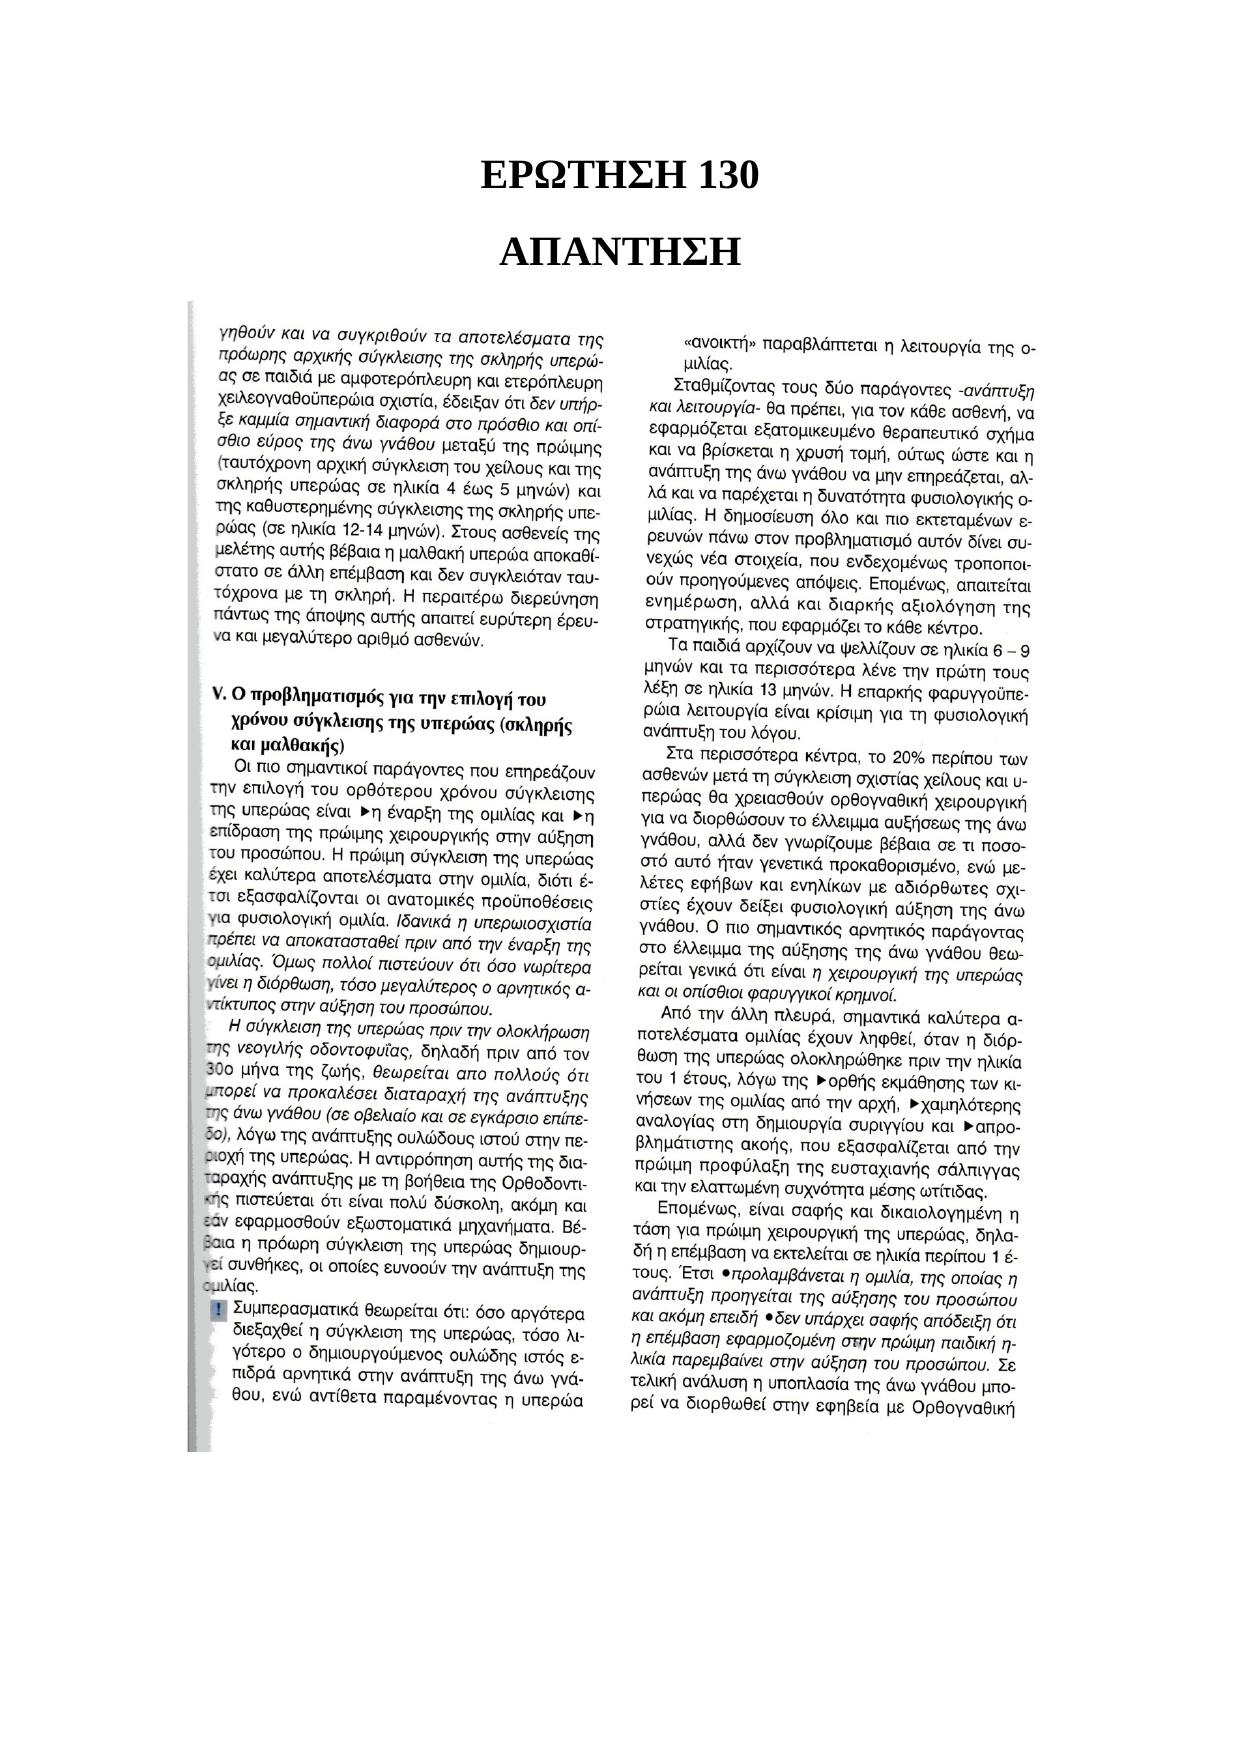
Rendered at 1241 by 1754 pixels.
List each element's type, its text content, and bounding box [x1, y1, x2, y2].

text ΑΠΑΝΤΗΣΗ [187, 226, 1053, 274]
text ΕΡΩΤΗΣΗ 130 [187, 150, 1053, 198]
picture [187, 301, 1053, 1452]
